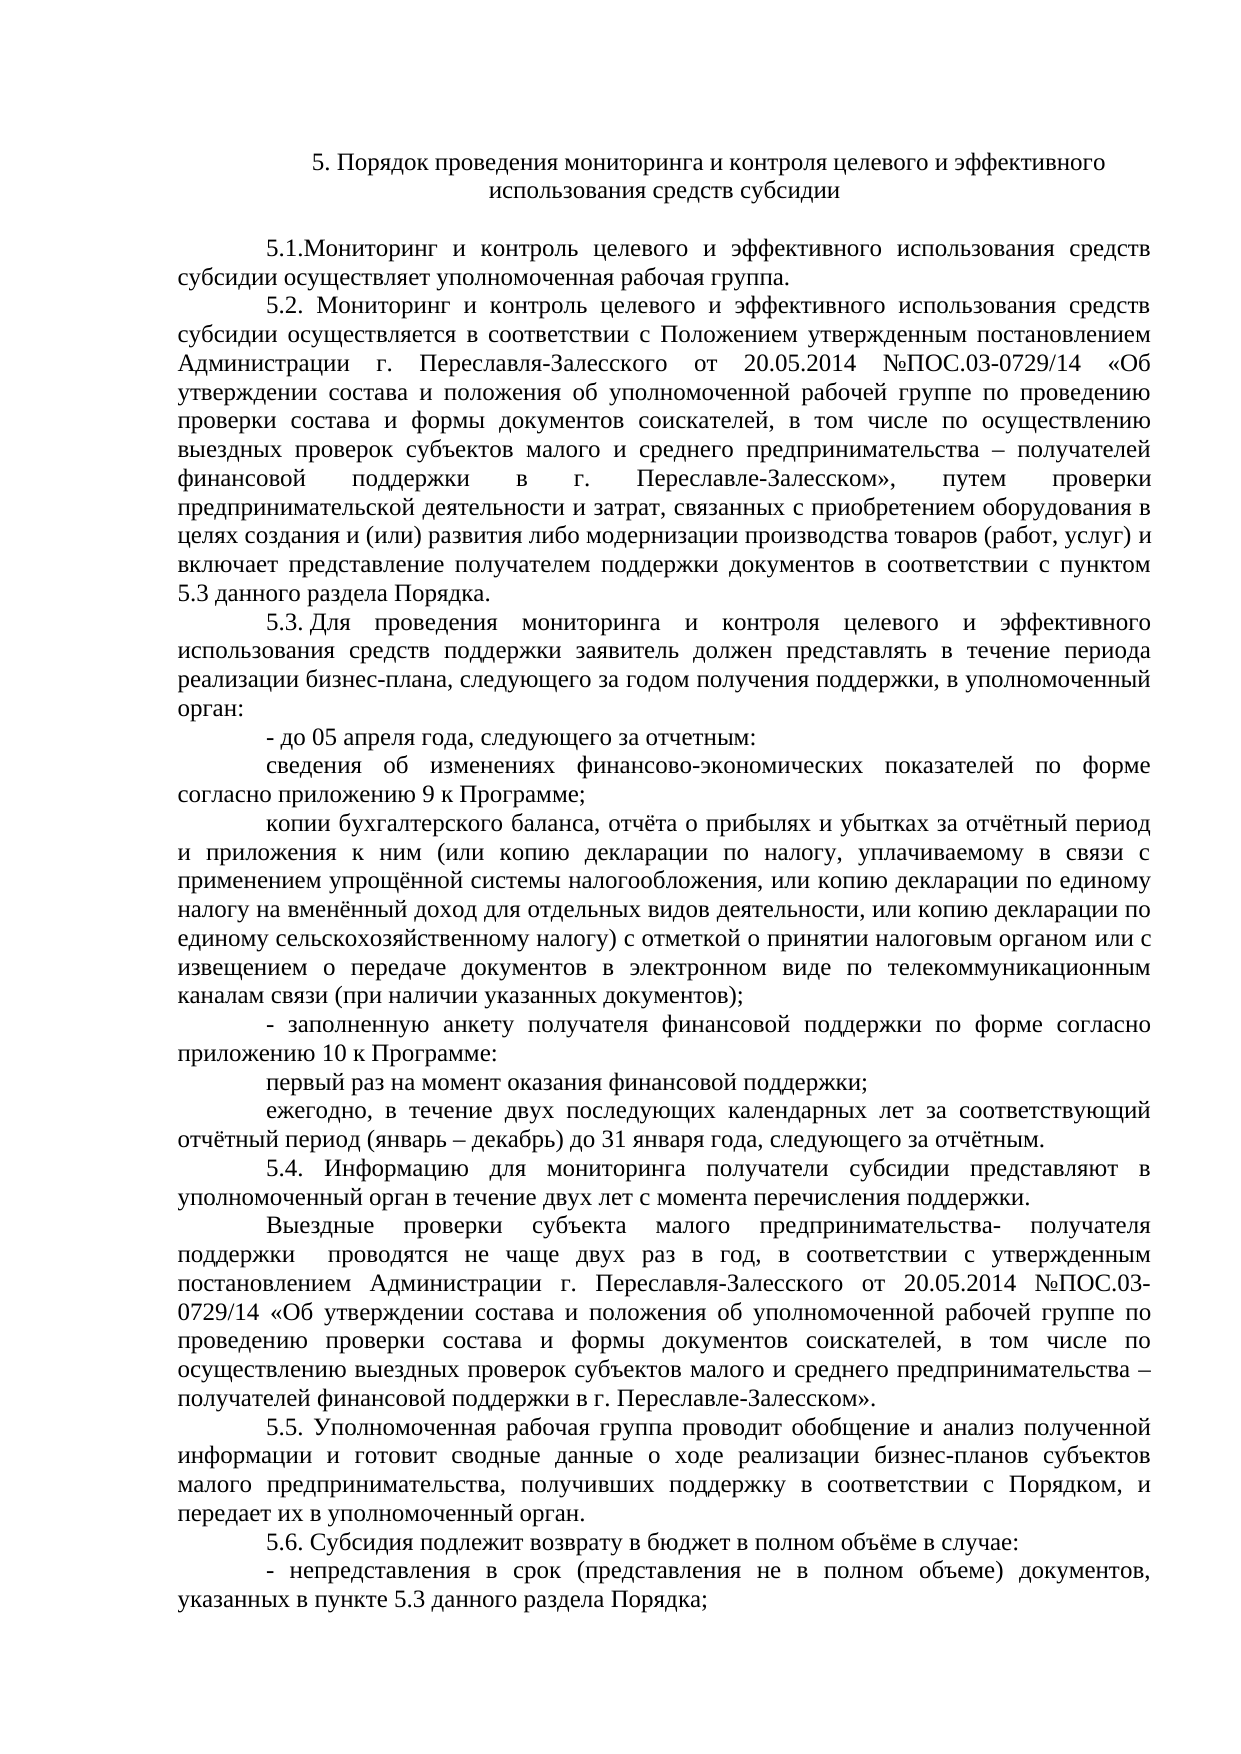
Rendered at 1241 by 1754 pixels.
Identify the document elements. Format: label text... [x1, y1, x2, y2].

text сведения об изменениях финансово-экономических показателей по форме согласно приложению 9 к Программе; [177, 751, 1152, 808]
text - непредставления в срок (представления не в полном объеме) документов, указанных в пункте 5.3 данного раздела Порядка; [177, 1556, 1152, 1613]
text 5.3. Для проведения мониторинга и контроля целевого и эффективного использования средств поддержки заявитель должен представлять в течение периода реализации бизнес-плана, следующего за годом получения поддержки, в уполномоченный орган: [177, 607, 1152, 722]
text 5.5. Уполномоченная рабочая группа проводит обобщение и анализ полученной информации и готовит сводные данные о ходе реализации бизнес-планов субъектов малого предпринимательства, получивших поддержку в соответствии с Порядком, и передает их в уполномоченный орган. [177, 1412, 1152, 1527]
text 5.6. Субсидия подлежит возврату в бюджет в полном объёме в случае: [177, 1527, 1152, 1556]
text 5. Порядок проведения мониторинга и контроля целевого и эффективного использования средств субсидии [177, 147, 1152, 204]
text - заполненную анкету получателя финансовой поддержки по форме согласно приложению 10 к Программе: [177, 1009, 1152, 1067]
text первый раз на момент оказания финансовой поддержки; [177, 1067, 1152, 1096]
text Выездные проверки субъекта малого предпринимательства- получателя поддержки проводятся не чаще двух раз в год, в соответствии с утвержденным постановлением Администрации г. Переславля-Залесского от 20.05.2014 №ПОС.03-0729/14 «Об утверждении состава и положения об уполномоченной рабочей группе по проведению проверки состава и формы документов соискателей, в том числе по осуществлению выездных проверок субъектов малого и среднего предпринимательства – получателей финансовой поддержки в г. Переславле-Залесском». [177, 1211, 1152, 1412]
text 5.1.Мониторинг и контроль целевого и эффективного использования средств субсидии осуществляет уполномоченная рабочая группа. [177, 233, 1152, 291]
text копии бухгалтерского баланса, отчёта о прибылях и убытках за отчётный период и приложения к ним (или копию декларации по налогу, уплачиваемому в связи с применением упрощённой системы налогообложения, или копию декларации по единому налогу на вменённый доход для отдельных видов деятельности, или копию декларации по единому сельскохозяйственному налогу) с отметкой о принятии налоговым органом или с извещением о передаче документов в электронном виде по телекоммуникационным каналам связи (при наличии указанных документов); [177, 808, 1152, 1009]
text 5.4. Информацию для мониторинга получатели субсидии представляют в уполномоченный орган в течение двух лет с момента перечисления поддержки. [177, 1153, 1152, 1211]
text ежегодно, в течение двух последующих календарных лет за соответствующий отчётный период (январь – декабрь) до 31 января года, следующего за отчётным. [177, 1096, 1152, 1153]
text 5.2. Мониторинг и контроль целевого и эффективного использования средств субсидии осуществляется в соответствии с Положением утвержденным постановлением Администрации г. Переславля-Залесского от 20.05.2014 №ПОС.03-0729/14 «Об утверждении состава и положения об уполномоченной рабочей группе по проведению проверки состава и формы документов соискателей, в том числе по осуществлению выездных проверок субъектов малого и среднего предпринимательства – получателей финансовой поддержки в г. Переславле-Залесском», путем проверки предпринимательской деятельности и затрат, связанных с приобретением оборудования в целях создания и (или) развития либо модернизации производства товаров (работ, услуг) и включает представление получателем поддержки документов в соответствии с пунктом 5.3 данного раздела Порядка. [177, 291, 1152, 607]
text - до 05 апреля года, следующего за отчетным: [177, 722, 1152, 751]
